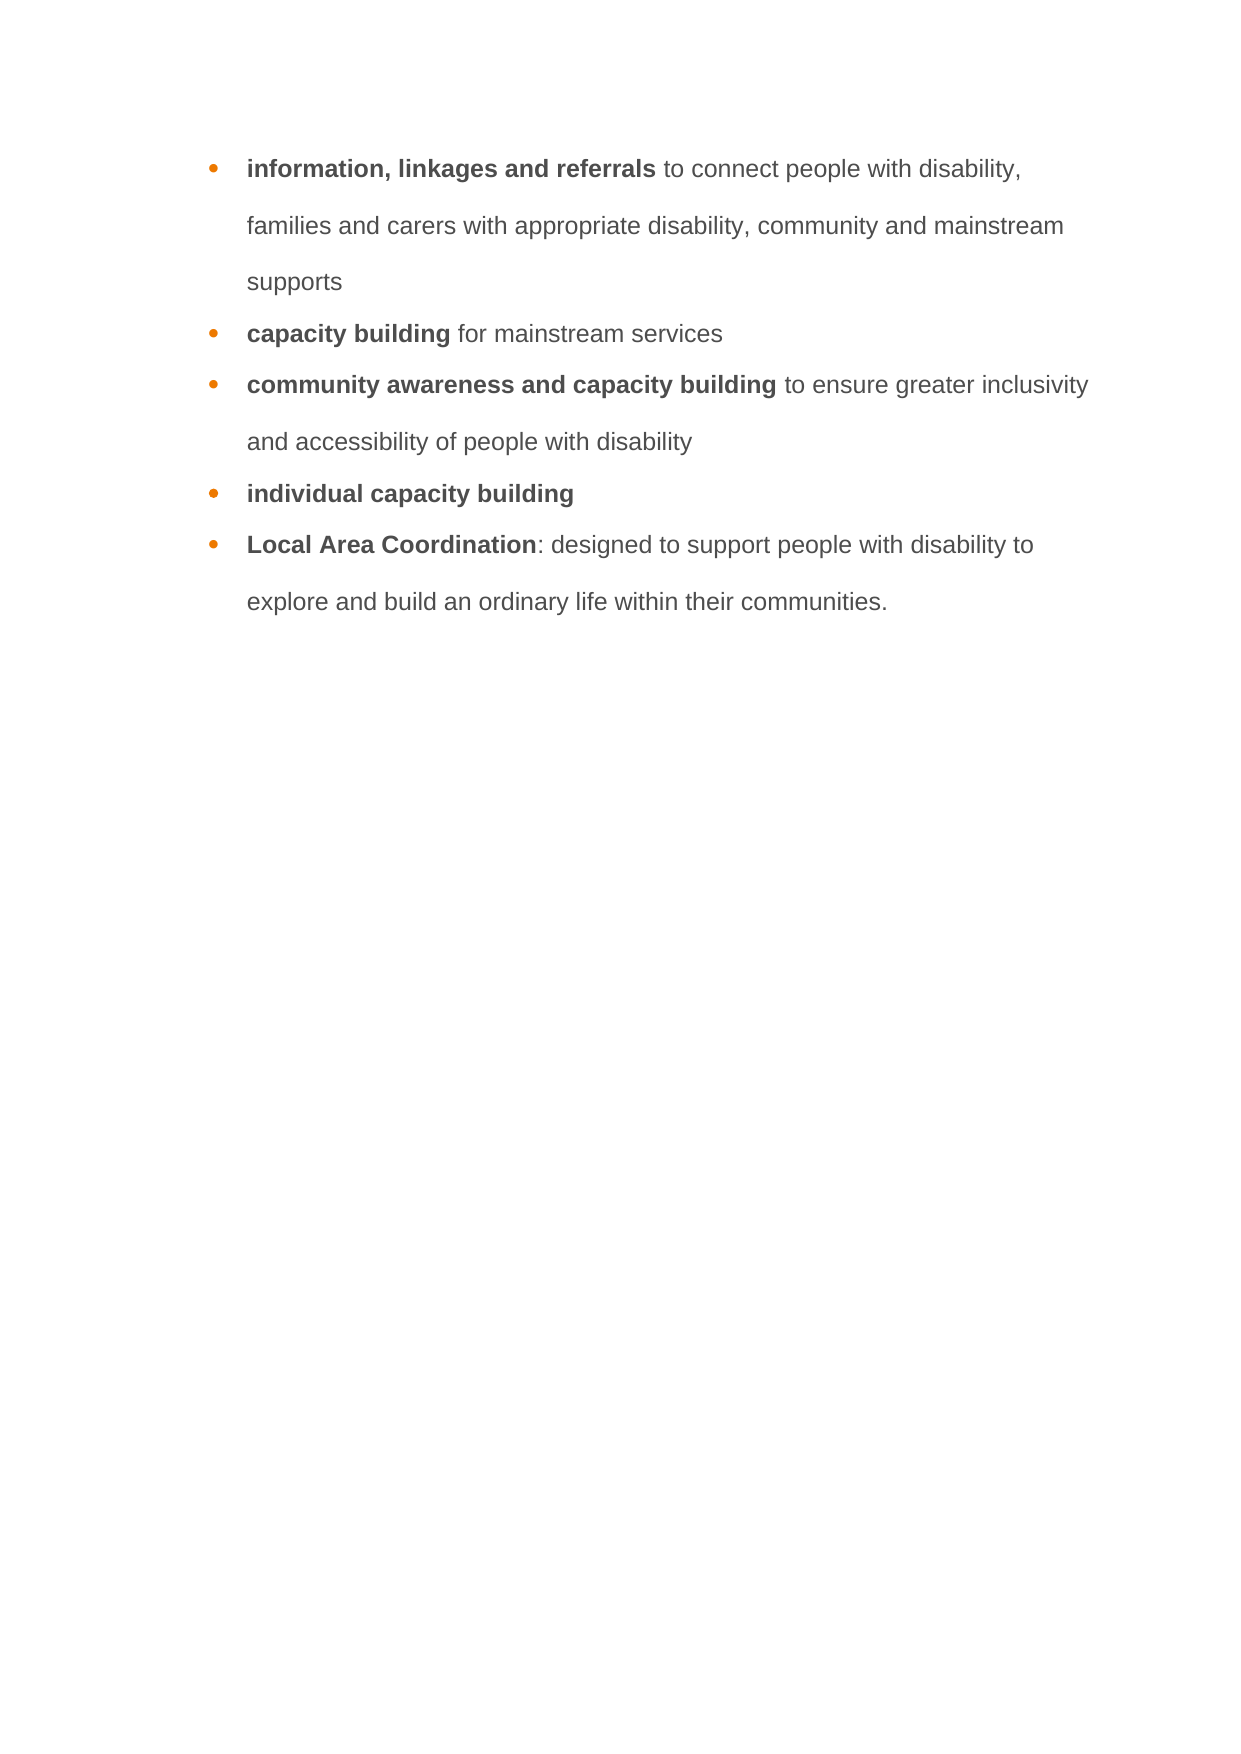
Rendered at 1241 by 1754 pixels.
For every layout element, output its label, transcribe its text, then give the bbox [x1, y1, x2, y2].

list information, linkages and referrals to connect people with disability, families and carers with appropriate disability, community and mainstream supports [209, 150, 1090, 300]
list individual capacity building [209, 474, 1090, 512]
list Local Area Coordination: designed to support people with disability to explore and build an ordinary life within their communities. [209, 526, 1090, 620]
list community awareness and capacity building to ensure greater inclusivity and accessibility of people with disability [209, 366, 1090, 460]
list capacity building for mainstream services [209, 314, 1090, 352]
